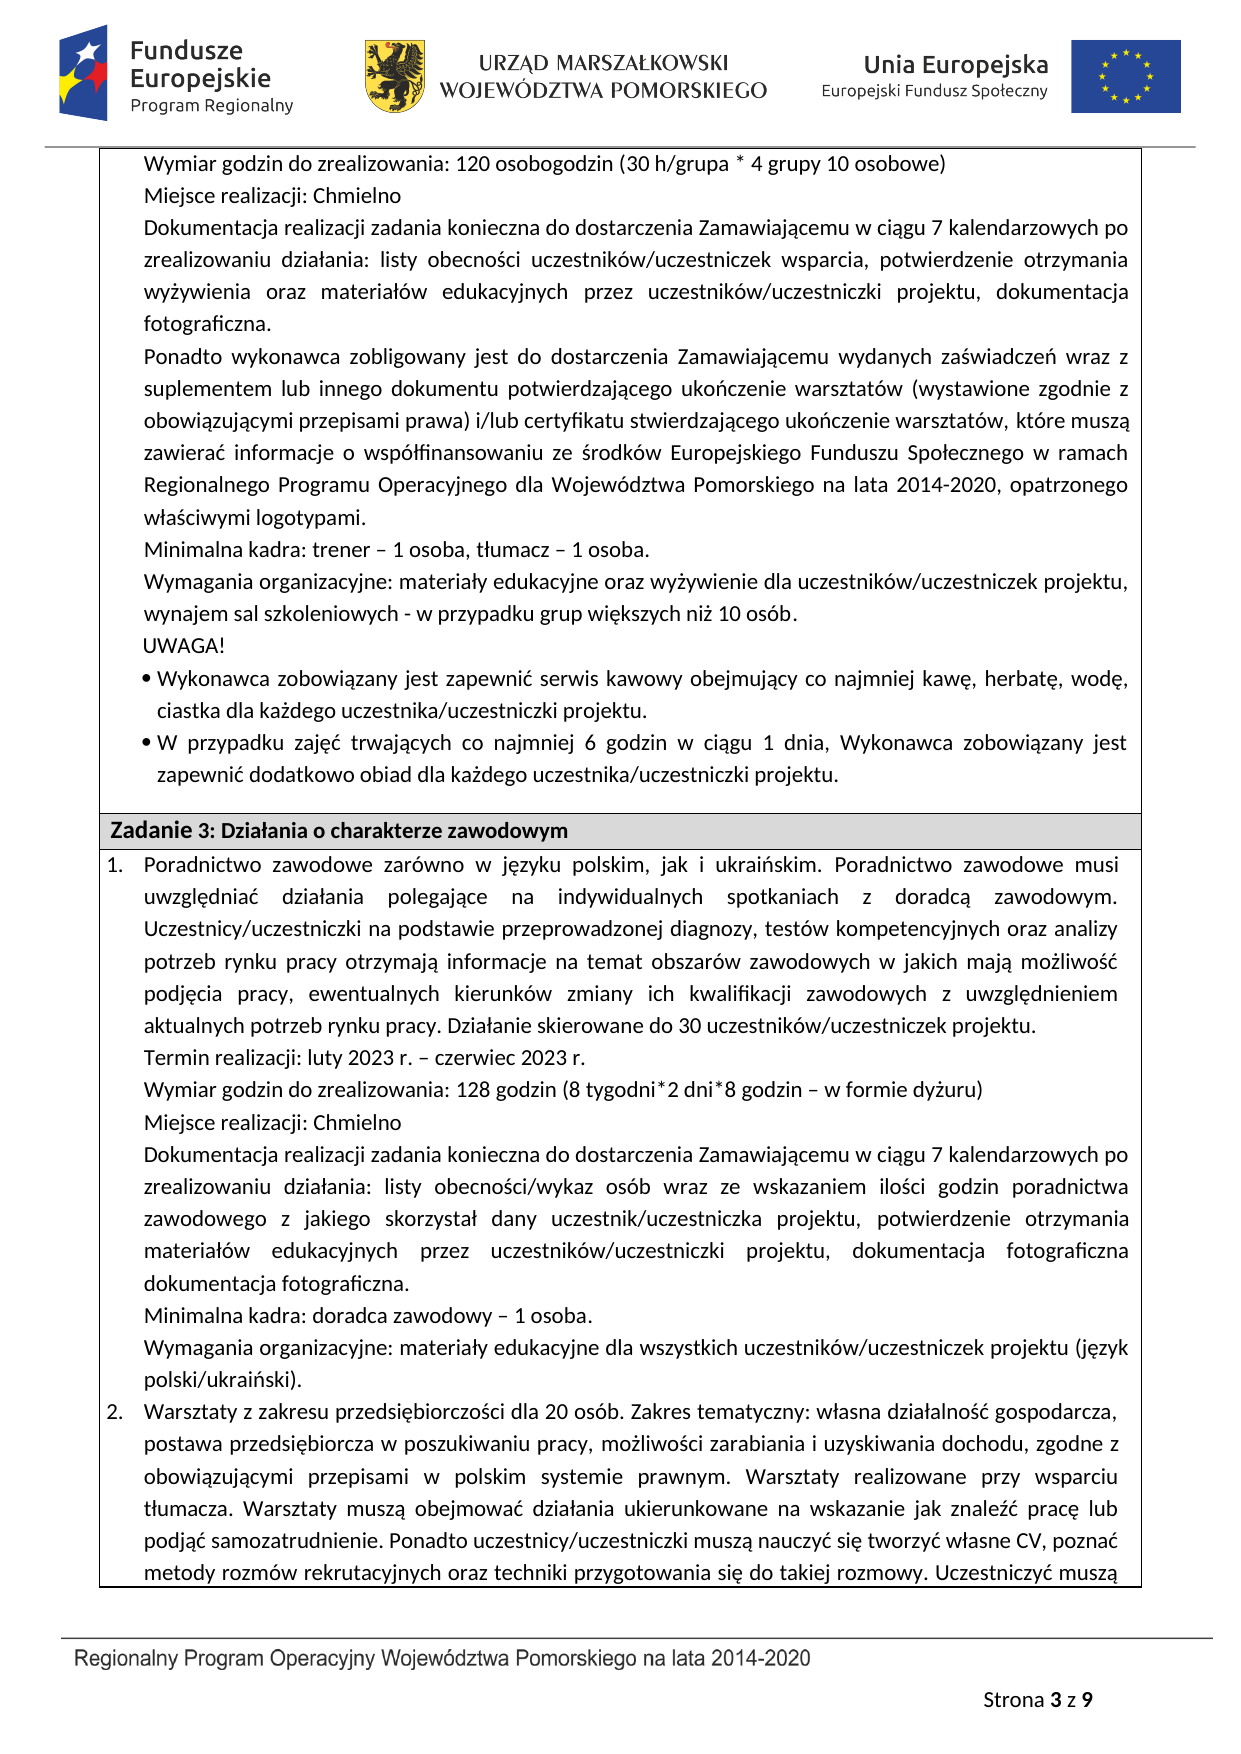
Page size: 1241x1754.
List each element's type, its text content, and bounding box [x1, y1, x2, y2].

table_cell Zadanie 3: Działania o charakterze zawodowym [100, 814, 1141, 849]
picture [44, 24, 1196, 148]
picture [60, 1637, 1213, 1670]
